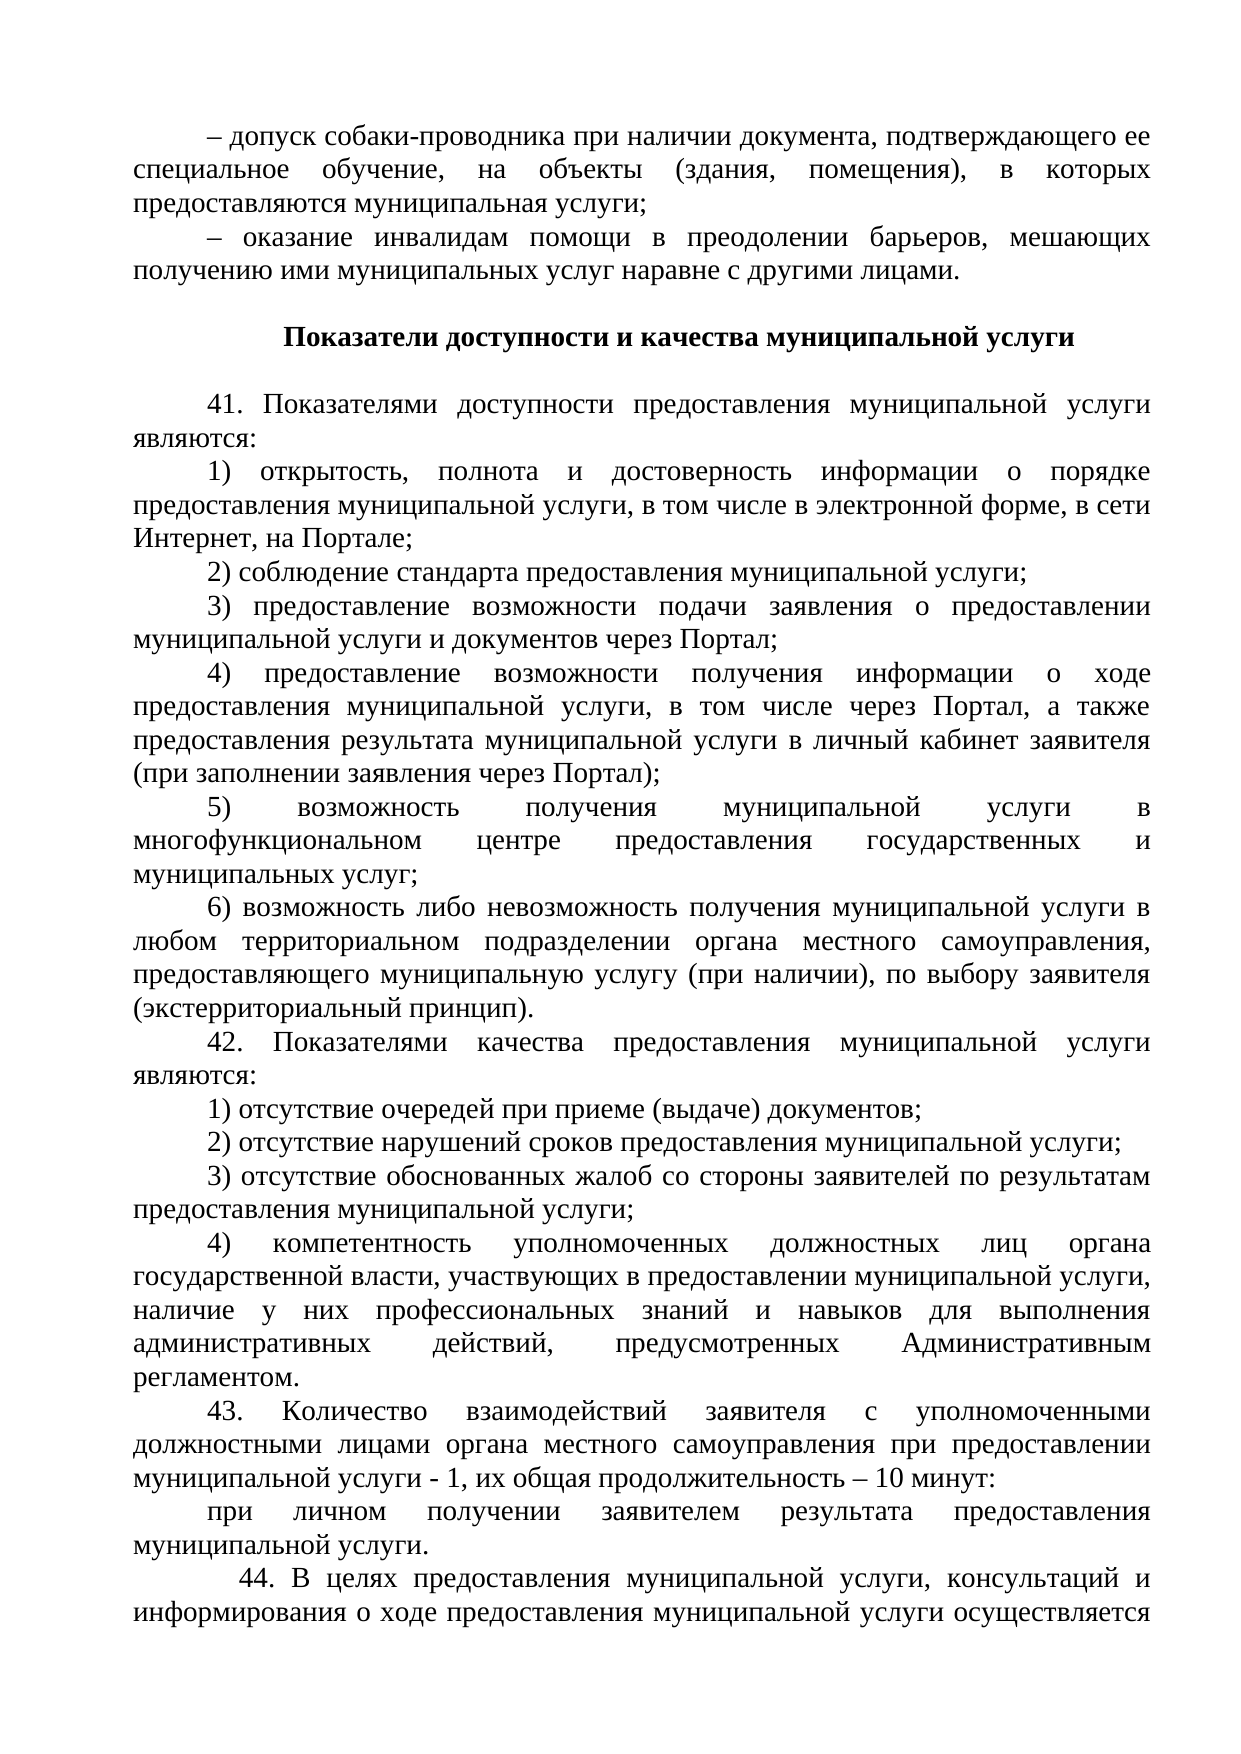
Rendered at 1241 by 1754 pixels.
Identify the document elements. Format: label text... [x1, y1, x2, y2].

title Показатели доступности и качества муниципальной услуги [133, 319, 1152, 353]
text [133, 1560, 1152, 1627]
text 6) возможность либо невозможность получения муниципальной услуги в любом территориальном подразделении органа местного самоуправления, предоставляющего муниципальную услугу (при наличии), по выбору заявителя (экстерриториальный принцип). [133, 889, 1152, 1024]
text 41. Показателями доступности предоставления муниципальной услуги являются: [133, 386, 1152, 453]
text 1) открытость, полнота и достоверность информации о порядке предоставления муниципальной услуги, в том числе в электронной форме, в сети Интернет, на Портале; [133, 453, 1152, 554]
text 3) отсутствие обоснованных жалоб со стороны заявителей по результатам предоставления муниципальной услуги; [133, 1158, 1152, 1225]
text 43. Количество взаимодействий заявителя с уполномоченными должностными лицами органа местного самоуправления при предоставлении муниципальной услуги - 1, их общая продолжительность – 10 минут: [133, 1393, 1152, 1493]
text 2) отсутствие нарушений сроков предоставления муниципальной услуги; [133, 1124, 1152, 1158]
text 5) возможность получения муниципальной услуги в многофункциональном центре предоставления государственных и муниципальных услуг; [133, 789, 1152, 889]
text 2) соблюдение стандарта предоставления муниципальной услуги; [133, 554, 1152, 588]
text 3) предоставление возможности подачи заявления о предоставлении муниципальной услуги и документов через Портал; [133, 588, 1152, 655]
text 42. Показателями качества предоставления муниципальной услуги являются: [133, 1024, 1152, 1091]
text – оказание инвалидам помощи в преодолении барьеров, мешающих получению ими муниципальных услуг наравне с другими лицами. [133, 219, 1152, 286]
text – допуск собаки-проводника при наличии документа, подтверждающего ее специальное обучение, на объекты (здания, помещения), в которых предоставляются муниципальная услуги; [133, 118, 1152, 219]
text 1) отсутствие очередей при приеме (выдаче) документов; [133, 1091, 1152, 1124]
text 4) предоставление возможности получения информации о ходе предоставления муниципальной услуги, в том числе через Портал, а также предоставления результата муниципальной услуги в личный кабинет заявителя (при заполнении заявления через Портал); [133, 655, 1152, 789]
text при личном получении заявителем результата предоставления муниципальной услуги. [133, 1493, 1152, 1560]
text 4) компетентность уполномоченных должностных лиц органа государственной власти, участвующих в предоставлении муниципальной услуги, наличие у них профессиональных знаний и навыков для выполнения административных действий, предусмотренных Административным регламентом. [133, 1225, 1152, 1393]
